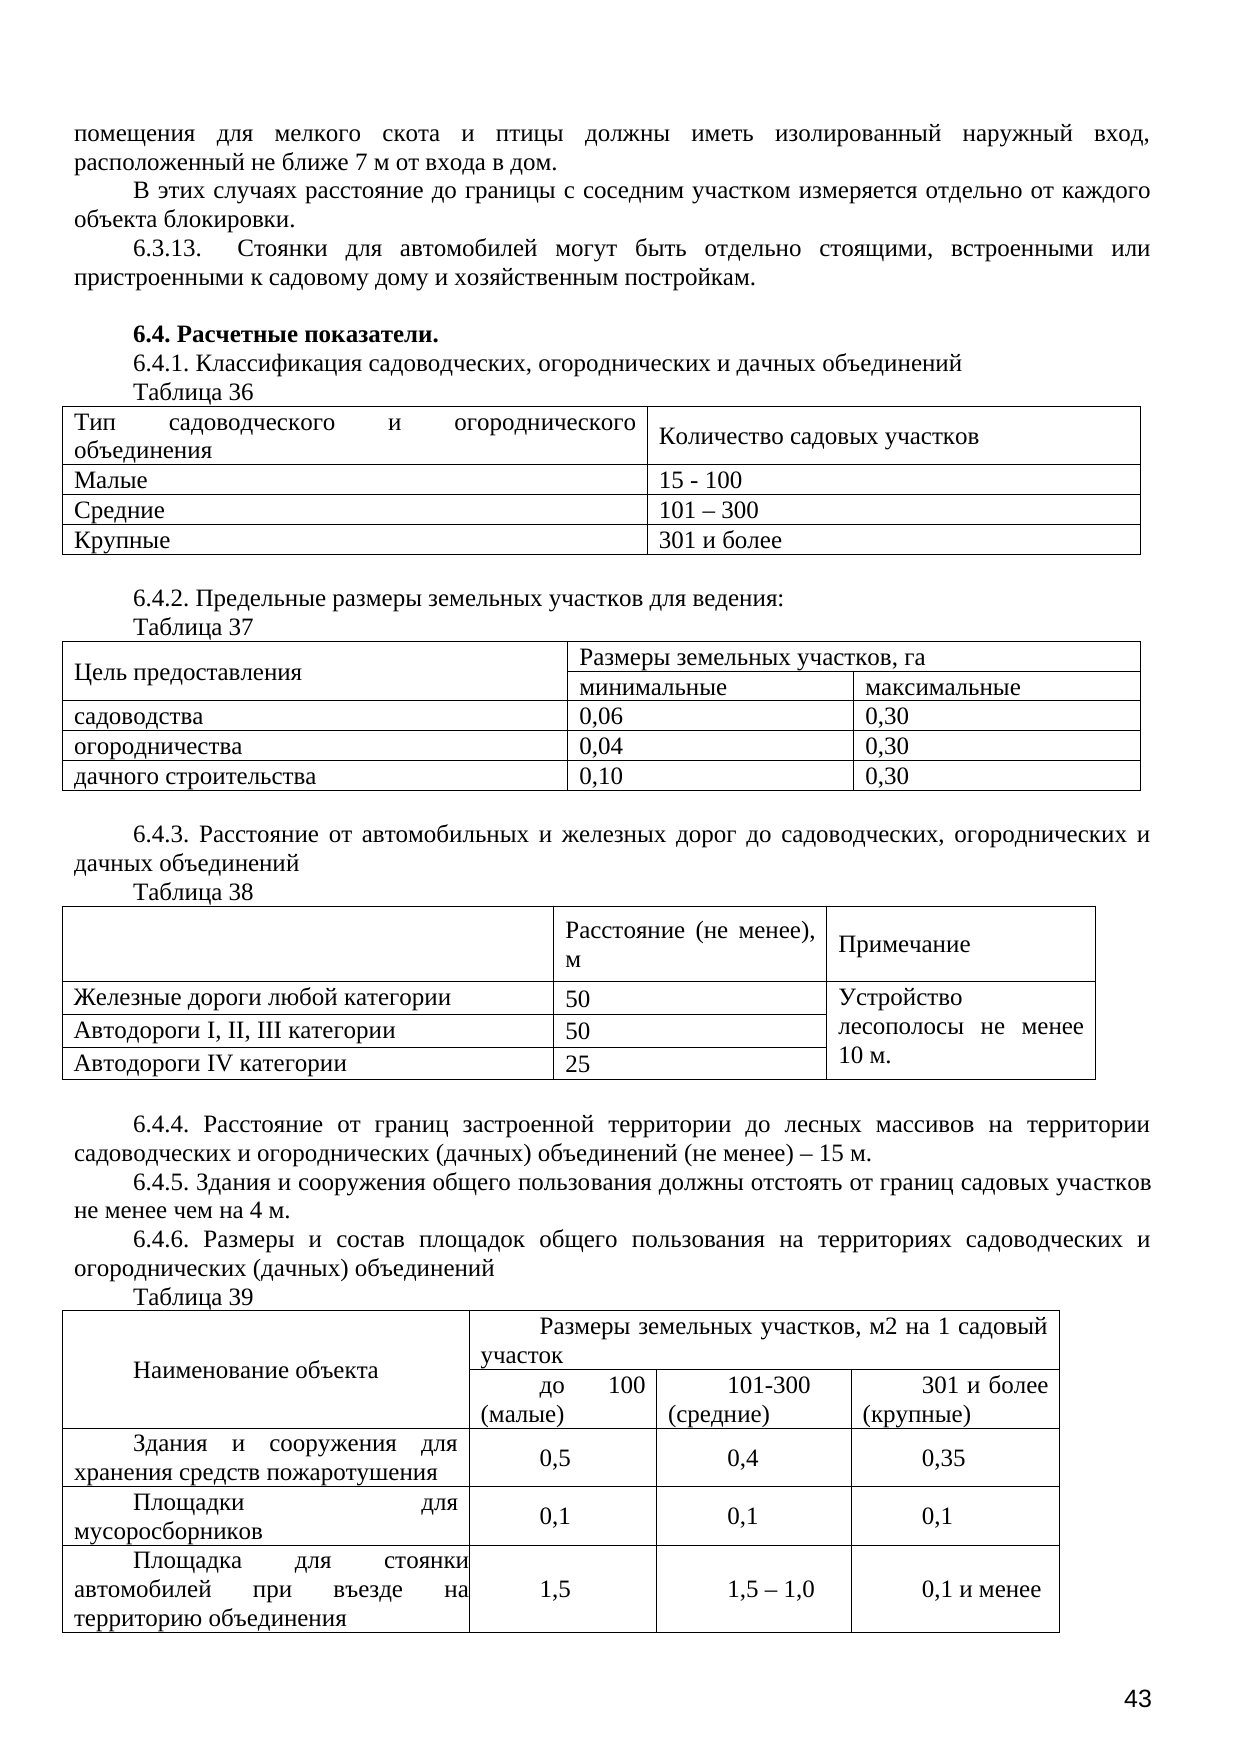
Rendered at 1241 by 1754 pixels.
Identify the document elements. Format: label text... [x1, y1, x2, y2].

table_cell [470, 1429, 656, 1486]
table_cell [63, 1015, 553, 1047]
list 6.4.1. Классификация садоводческих, огороднических и дачных объединений [74, 348, 1152, 377]
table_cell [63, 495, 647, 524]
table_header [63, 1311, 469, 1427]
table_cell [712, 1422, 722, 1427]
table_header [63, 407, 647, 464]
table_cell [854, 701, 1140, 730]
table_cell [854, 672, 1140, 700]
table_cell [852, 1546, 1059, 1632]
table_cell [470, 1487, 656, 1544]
text В этих случаях расстояние до границы с соседним участком измеряется отдельно от каждого объекта блокировки. [74, 176, 1152, 233]
list 6.4.6. Размеры и состав площадок общего пользования на территориях садоводческих и огороднических (дачных) объединений [74, 1224, 1152, 1282]
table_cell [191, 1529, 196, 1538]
list Таблица 39 [74, 1282, 1152, 1310]
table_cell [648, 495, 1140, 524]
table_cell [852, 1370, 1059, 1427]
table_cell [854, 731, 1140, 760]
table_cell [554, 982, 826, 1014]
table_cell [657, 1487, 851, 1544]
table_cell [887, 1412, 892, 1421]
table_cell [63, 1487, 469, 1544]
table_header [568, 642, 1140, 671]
text 6.4. Расчетные показатели. [74, 319, 1152, 348]
list Таблица 36 [74, 377, 1152, 406]
list 6.4.2. Предельные размеры земельных участков для ведения: [74, 583, 1152, 612]
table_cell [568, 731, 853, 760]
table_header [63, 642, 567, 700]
list Таблица 37 [74, 612, 1152, 641]
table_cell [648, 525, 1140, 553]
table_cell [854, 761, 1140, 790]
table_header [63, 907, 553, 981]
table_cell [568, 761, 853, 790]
list 6.4.4. Расстояние от границ застроенной территории до лесных массивов на территории садоводческих и огороднических (дачных) объединений (не менее) – . [74, 1109, 1152, 1167]
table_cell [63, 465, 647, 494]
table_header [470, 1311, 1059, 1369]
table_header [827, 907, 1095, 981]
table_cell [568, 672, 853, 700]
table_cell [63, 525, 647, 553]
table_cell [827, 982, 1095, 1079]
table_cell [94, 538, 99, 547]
text 6.3.13. Стоянки для автомобилей могут быть отдельно стоящими, встроенными или пристроенными к садовому дому и хозяйственным постройкам. [74, 233, 1152, 291]
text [74, 118, 1152, 176]
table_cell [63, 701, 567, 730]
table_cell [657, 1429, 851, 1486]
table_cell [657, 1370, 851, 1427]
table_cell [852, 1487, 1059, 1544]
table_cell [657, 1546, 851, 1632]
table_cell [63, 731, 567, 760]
list 6.4.3. Расстояние от автомобильных и железных дорог до садоводческих, огороднических и дачных объединений [74, 819, 1152, 877]
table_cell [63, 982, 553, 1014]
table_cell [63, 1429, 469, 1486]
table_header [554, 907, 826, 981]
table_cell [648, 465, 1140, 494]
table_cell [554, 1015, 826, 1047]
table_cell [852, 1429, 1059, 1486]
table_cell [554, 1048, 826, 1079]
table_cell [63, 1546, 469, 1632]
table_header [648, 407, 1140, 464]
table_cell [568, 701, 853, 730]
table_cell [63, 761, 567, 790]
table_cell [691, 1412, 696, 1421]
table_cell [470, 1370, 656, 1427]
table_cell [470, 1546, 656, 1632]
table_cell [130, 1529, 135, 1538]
list Таблица 38 [74, 877, 1152, 906]
list 6.4.5. Здания и сооружения общего пользования должны отстоять от границ садовых участков не менее чем на . [74, 1167, 1152, 1224]
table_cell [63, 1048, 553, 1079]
